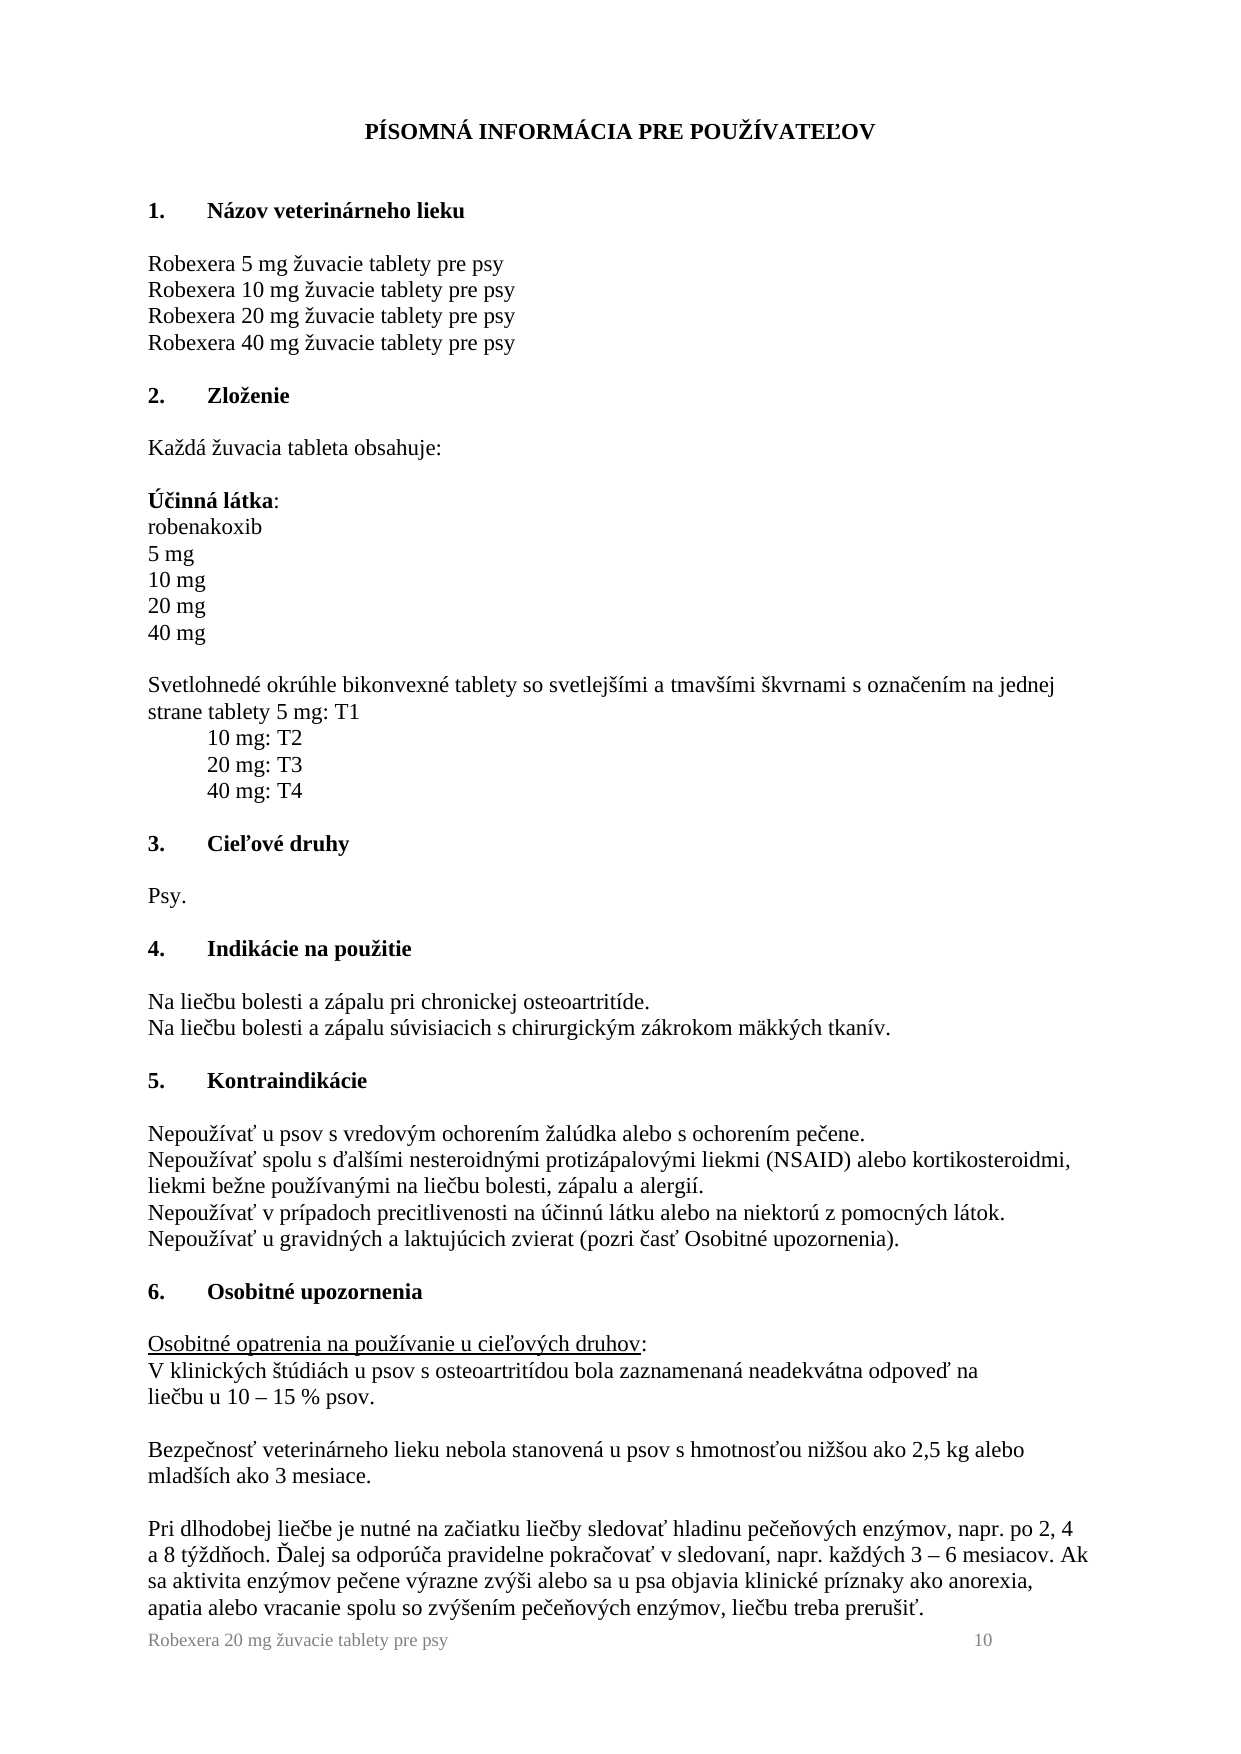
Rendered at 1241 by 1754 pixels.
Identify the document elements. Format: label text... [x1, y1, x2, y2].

text 10 mg: T2 [148, 724, 1092, 751]
text 20 mg [148, 592, 1092, 619]
text 40 mg: T4 [148, 777, 1092, 803]
text Svetlohnedé okrúhle bikonvexné tablety so svetlejšími a tmavšími škvrnami s označením na jednej strane tablety 5 mg: T1 [148, 672, 1093, 724]
text Robexera 40 mg žuvacie tablety pre psy [148, 329, 1092, 355]
text V klinických štúdiách u psov s osteoartritídou bola zaznamenaná neadekvátna odpoveď na liečbu u 10 – 15 % psov. [148, 1357, 1033, 1409]
list Osobitné upozornenia [148, 1278, 1092, 1304]
text Na liečbu bolesti a zápalu pri chronickej osteoartritíde. [148, 988, 1092, 1014]
text Psy. [148, 882, 1092, 909]
text Pri dlhodobej liečbe je nutné na začiatku liečby sledovať hladinu pečeňových enzýmov, napr. po 2, 4 a 8 týždňoch. Ďalej sa odporúča pravidelne pokračovať v sledovaní, napr. každých 3 – 6 mesiacov. Ak sa aktivita enzýmov pečene výrazne zvýši alebo sa u psa objavia klinické príznaky ako anorexia, apatia alebo vracanie spolu so zvýšením pečeňových enzýmov, liečbu treba prerušiť. [148, 1515, 1092, 1620]
text Nepoužívať v prípadoch precitlivenosti na účinnú látku alebo na niektorú z pomocných látok. [148, 1199, 1092, 1225]
text Každá žuvacia tableta obsahuje: [148, 434, 1092, 461]
list Cieľové druhy [148, 830, 1092, 856]
list Zloženie [148, 382, 1092, 408]
text Nepoužívať spolu s ďalšími nesteroidnými protizápalovými liekmi (NSAID) alebo kortikosteroidmi, liekmi bežne používanými na liečbu bolesti, zápalu a alergií. [148, 1146, 1092, 1199]
text 20 mg: T3 [148, 751, 1092, 777]
text robenakoxib [148, 513, 1092, 540]
text 10 mg [148, 566, 1092, 592]
text Na liečbu bolesti a zápalu súvisiacich s chirurgickým zákrokom mäkkých tkanív. [148, 1014, 1092, 1041]
text Účinná látka: [148, 487, 1092, 513]
text Osobitné opatrenia na používanie u cieľových druhov: [148, 1330, 1092, 1357]
text 5 mg [148, 540, 1092, 566]
text Nepoužívať u gravidných a laktujúcich zvierat (pozri časť Osobitné upozornenia). [148, 1225, 1092, 1251]
text Robexera 10 mg žuvacie tablety pre psy [148, 276, 1092, 303]
text Robexera 20 mg žuvacie tablety pre psy [148, 303, 1092, 329]
text Bezpečnosť veterinárneho lieku nebola stanovená u psov s hmotnosťou nižšou ako 2,5 kg alebo mladších ako 3 mesiace. [148, 1436, 1092, 1488]
text Robexera 5 mg žuvacie tablety pre psy [148, 250, 1092, 276]
list Kontraindikácie [148, 1067, 1092, 1093]
text Nepoužívať u psov s vredovým ochorením žalúdka alebo s ochorením pečene. [148, 1119, 1092, 1146]
list Indikácie na použitie [148, 935, 1092, 961]
list Názov veterinárneho lieku [148, 197, 1092, 223]
text 40 mg [148, 619, 1092, 645]
text PÍSOMNÁ INFORMÁCIA PRE POUŽÍVATEĽOV [148, 118, 1092, 144]
